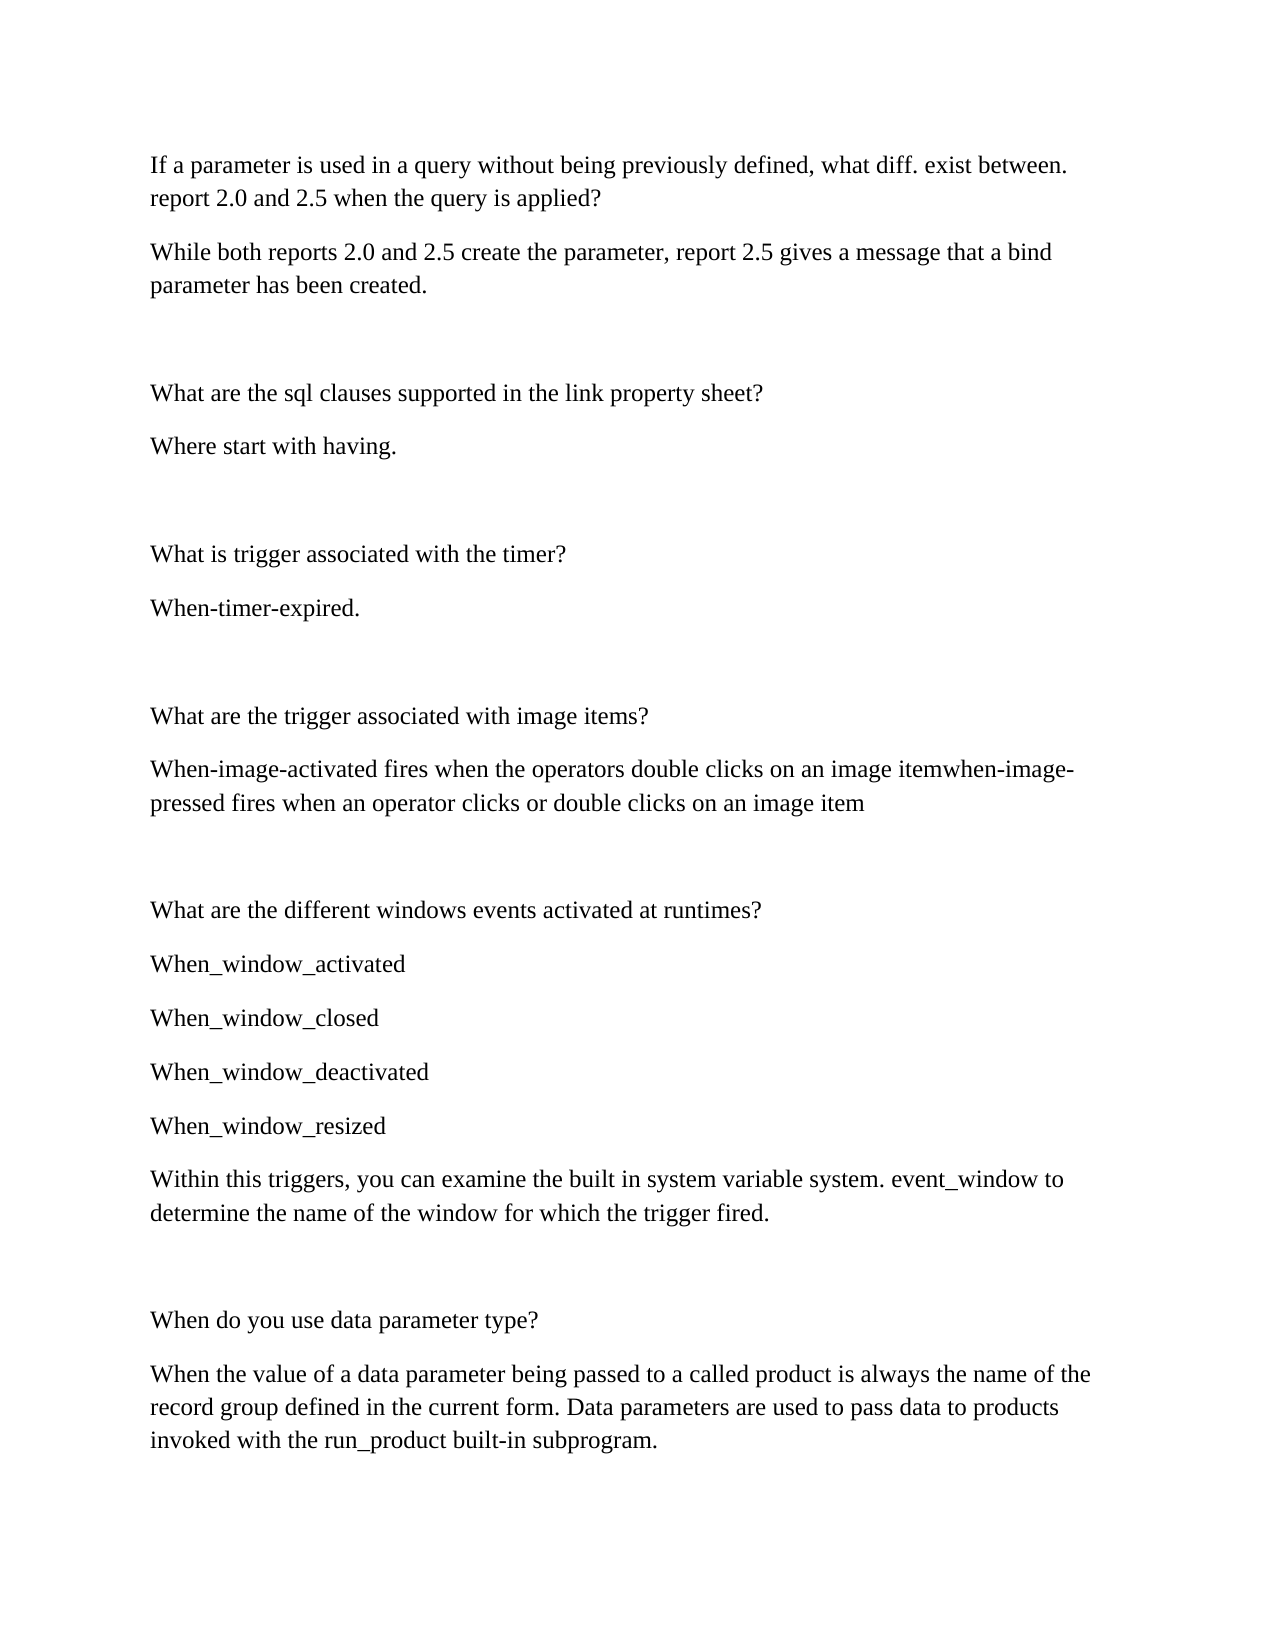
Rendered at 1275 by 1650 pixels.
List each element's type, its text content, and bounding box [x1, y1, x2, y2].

text When the value of a data parameter being passed to a called product is always the name of the record group defined in the current form. Data parameters are used to pass data to products invoked with the run_product built-in subprogram. [150, 1359, 1125, 1454]
text When do you use data parameter type? [150, 1305, 1125, 1334]
text Where start with having. [150, 431, 1125, 460]
text When_window_activated [150, 949, 1125, 978]
text What is trigger associated with the timer? [150, 539, 1125, 568]
text What are the sql clauses supported in the link property sheet? [150, 378, 1125, 406]
text What are the different windows events activated at runtimes? [150, 895, 1125, 924]
text What are the trigger associated with image items? [150, 701, 1125, 729]
text When_window_resized [150, 1111, 1125, 1139]
text When-image-activated fires when the operators double clicks on an image itemwhen-image-pressed fires when an operator clicks or double clicks on an image item [150, 754, 1125, 816]
text When-timer-expired. [150, 593, 1125, 622]
text While both reports 2.0 and 2.5 create the parameter, report 2.5 gives a message that a bind parameter has been created. [150, 237, 1125, 299]
text If a parameter is used in a query without being previously defined, what diff. exist between. report 2.0 and 2.5 when the query is applied? [150, 150, 1125, 212]
text Within this triggers, you can examine the built in system variable system. event_window to determine the name of the window for which the trigger fired. [150, 1164, 1125, 1226]
text When_window_closed [150, 1003, 1125, 1032]
text When_window_deactivated [150, 1057, 1125, 1086]
